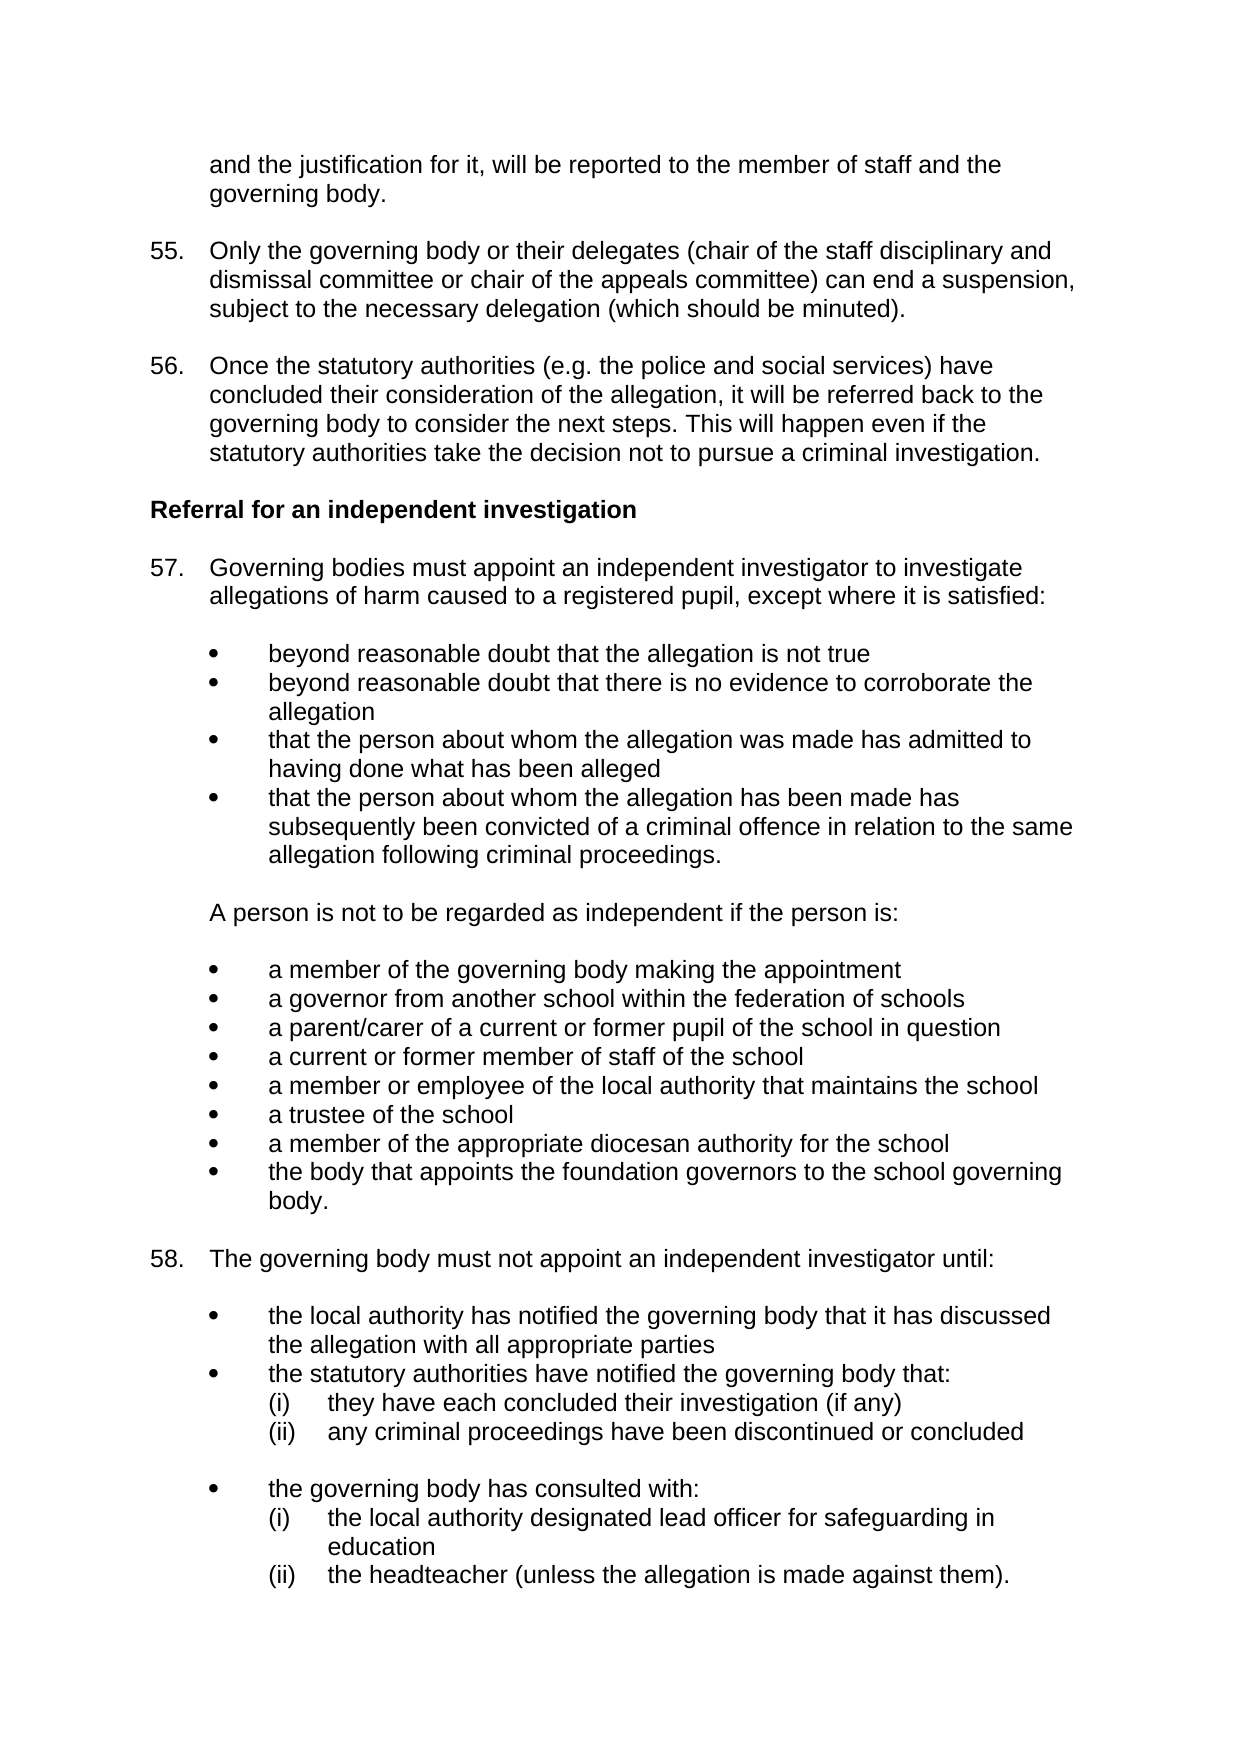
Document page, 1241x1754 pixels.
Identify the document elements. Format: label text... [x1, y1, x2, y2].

list any criminal proceedings have been discontinued or concluded [268, 1416, 1090, 1474]
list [150, 150, 1090, 207]
list Governing bodies must appoint an independent investigator to investigate allegations of harm caused to a registered pupil, except where it is satisfied: [150, 552, 1090, 610]
list a member of the appropriate diocesan authority for the school [209, 1128, 1090, 1157]
text A person is not to be regarded as independent if the person is: [150, 898, 1090, 927]
list the body that appoints the foundation governors to the school governing body. [209, 1157, 1090, 1215]
list The governing body must not appoint an independent investigator until: [150, 1244, 1090, 1272]
list the governing body has consulted with: [209, 1474, 1090, 1503]
list the local authority designated lead officer for safeguarding in education [268, 1503, 1090, 1560]
list a governor from another school within the federation of schools [209, 984, 1090, 1013]
list the headteacher (unless the allegation is made against them). [268, 1560, 1090, 1589]
list beyond reasonable doubt that there is no evidence to corroborate the allegation [209, 668, 1090, 725]
list that the person about whom the allegation was made has admitted to having done what has been alleged [209, 725, 1090, 783]
list Only the governing body or their delegates (chair of the staff disciplinary and dismissal committee or chair of the appeals committee) can end a suspension, subject to the necessary delegation (which should be minuted). [150, 236, 1090, 322]
list a current or former member of staff of the school [209, 1042, 1090, 1071]
list a member of the governing body making the appointment [209, 955, 1090, 984]
list Once the statutory authorities (e.g. the police and social services) have concluded their consideration of the allegation, it will be referred back to the governing body to consider the next steps. This will happen even if the statutory authorities take the decision not to pursue a criminal investigation. [150, 351, 1090, 466]
subtitle Referral for an independent investigation [150, 495, 1090, 524]
list the statutory authorities have notified the governing body that: [209, 1359, 1090, 1388]
list that the person about whom the allegation has been made has subsequently been convicted of a criminal offence in relation to the same allegation following criminal proceedings. [209, 783, 1090, 869]
list a trustee of the school [209, 1100, 1090, 1128]
list a parent/carer of a current or former pupil of the school in question [209, 1013, 1090, 1042]
list a member or employee of the local authority that maintains the school [209, 1071, 1090, 1100]
list the local authority has notified the governing body that it has discussed the allegation with all appropriate parties [209, 1301, 1090, 1359]
list they have each concluded their investigation (if any) [268, 1388, 1090, 1416]
list beyond reasonable doubt that the allegation is not true [209, 639, 1090, 668]
